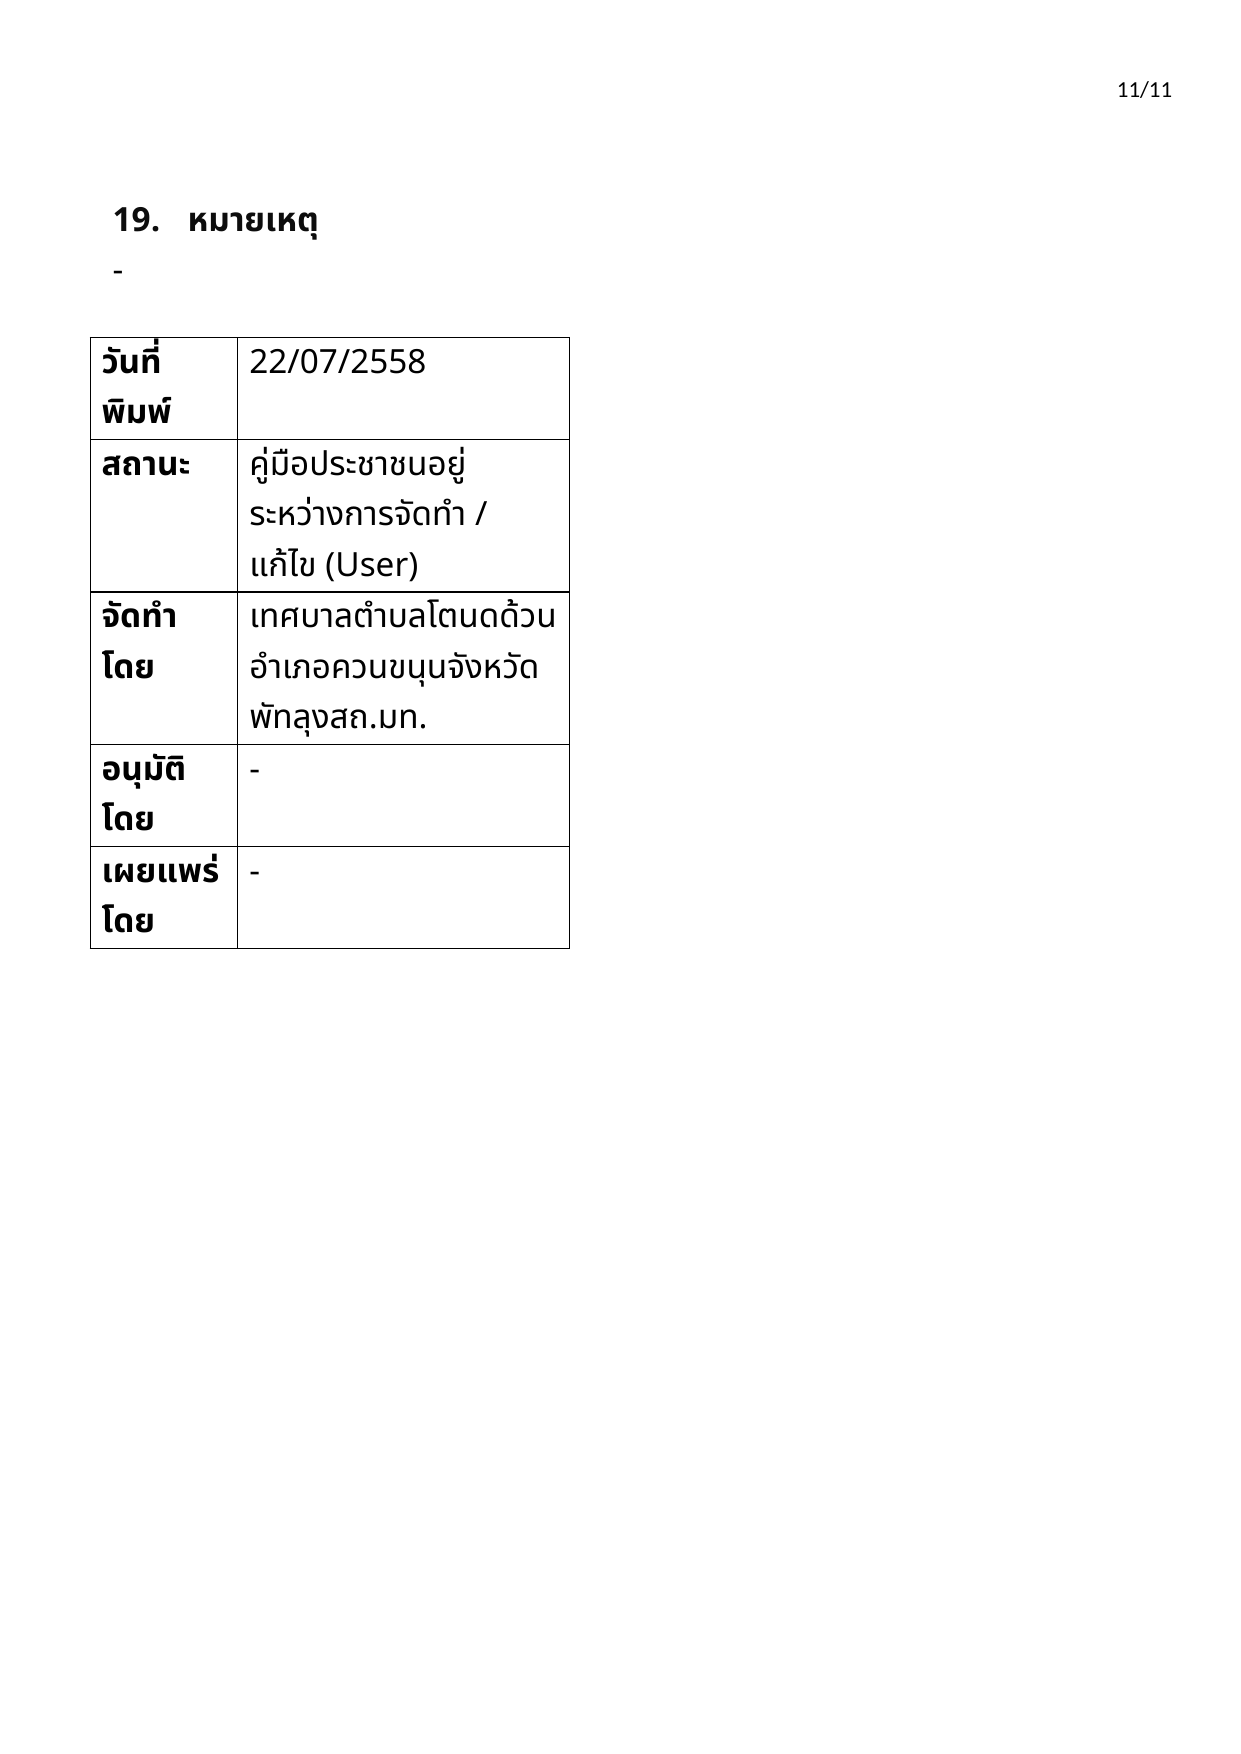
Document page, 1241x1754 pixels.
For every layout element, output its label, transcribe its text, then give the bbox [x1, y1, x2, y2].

table_cell จัดทำโดย [91, 593, 237, 744]
list หมายเหตุ [112, 195, 1172, 246]
table_header 22/07/2558 [238, 338, 569, 439]
table_header วันที่พิมพ์ [91, 338, 237, 439]
table_cell สถานะ [91, 440, 237, 591]
table_cell - [238, 847, 569, 948]
table_cell - [238, 745, 569, 846]
table_cell เทศบาลตำบลโตนดด้วนอำเภอควนขนุนจังหวัดพัทลุงสถ.มท. [238, 593, 569, 744]
text - [112, 246, 1172, 291]
table_cell อนุมัติโดย [91, 745, 237, 846]
table_cell เผยแพร่โดย [91, 847, 237, 948]
table_cell คู่มือประชาชนอยู่ระหว่างการจัดทำ / แก้ไข (User) [238, 440, 569, 591]
